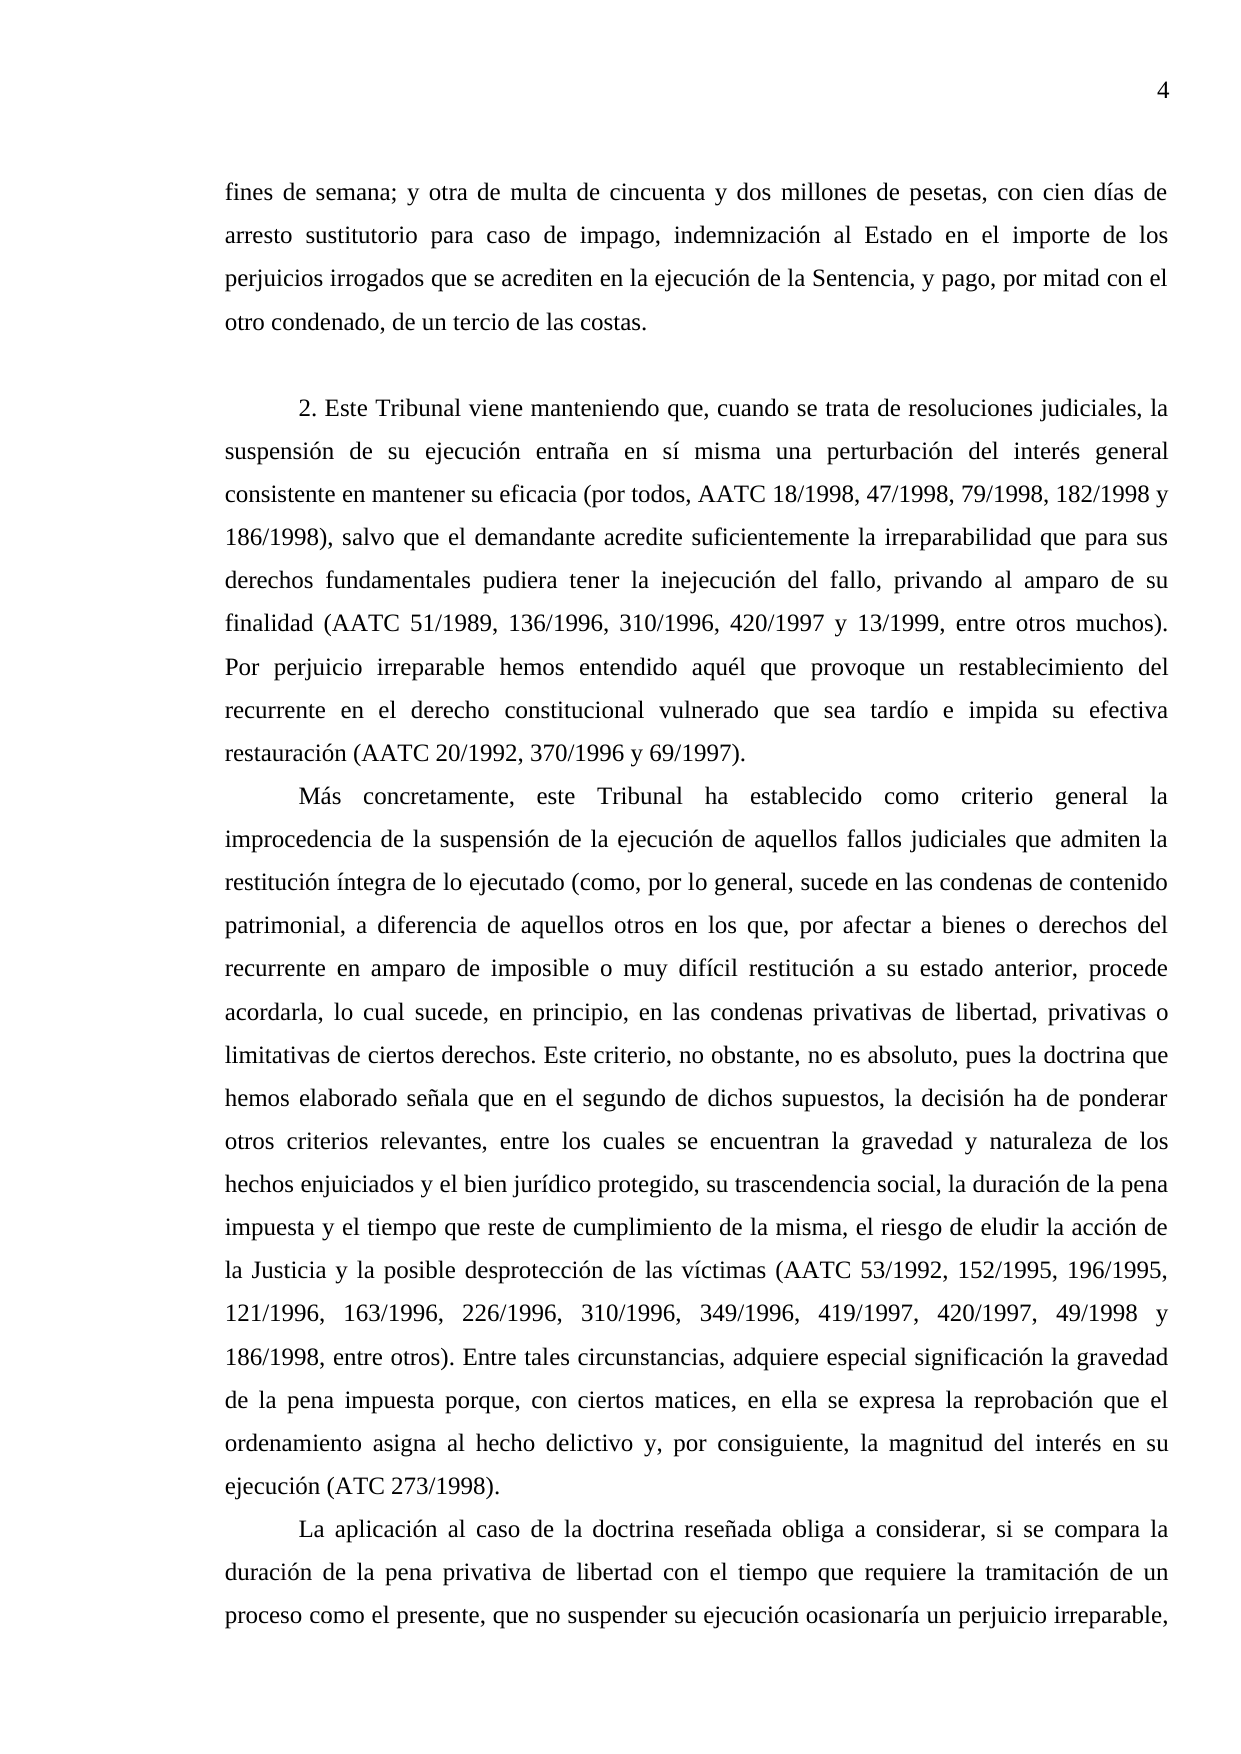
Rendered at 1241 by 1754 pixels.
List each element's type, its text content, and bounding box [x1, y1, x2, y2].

text 2. Este Tribunal viene manteniendo que, cuando se trata de resoluciones judiciales, la suspensión de su ejecución entraña en sí misma una perturbación del interés general consistente en mantener su eficacia (por todos, AATC 18/1998, 47/1998, 79/1998, 182/1998 y 186/1998), salvo que el demandante acredite suficientemente la irreparabilidad que para sus derechos fundamentales pudiera tener la inejecución del fallo, privando al amparo de su finalidad (AATC 51/1989, 136/1996, 310/1996, 420/1997 y 13/1999, entre otros muchos). Por perjuicio irreparable hemos entendido aquél que provoque un restablecimiento del recurrente en el derecho constitucional vulnerado que sea tardío e impida su efectiva restauración (AATC 20/1992, 370/1996 y 69/1997). [224, 393, 1169, 767]
text Más concretamente, este Tribunal ha establecido como criterio general la improcedencia de la suspensión de la ejecución de aquellos fallos judiciales que admiten la restitución íntegra de lo ejecutado (como, por lo general, sucede en las condenas de contenido patrimonial, a diferencia de aquellos otros en los que, por afectar a bienes o derechos del recurrente en amparo de imposible o muy difícil restitución a su estado anterior, procede acordarla, lo cual sucede, en principio, en las condenas privativas de libertad, privativas o limitativas de ciertos derechos. Este criterio, no obstante, no es absoluto, pues la doctrina que hemos elaborado señala que en el segundo de dichos supuestos, la decisión ha de ponderar otros criterios relevantes, entre los cuales se encuentran la gravedad y naturaleza de los hechos enjuiciados y el bien jurídico protegido, su trascendencia social, la duración de la pena impuesta y el tiempo que reste de cumplimiento de la misma, el riesgo de eludir la acción de la Justicia y la posible desprotección de las víctimas (AATC 53/1992, 152/1995, 196/1995, 121/1996, 163/1996, 226/1996, 310/1996, 349/1996, 419/1997, 420/1997, 49/1998 y 186/1998, entre otros). Entre tales circunstancias, adquiere especial significación la gravedad de la pena impuesta porque, con ciertos matices, en ella se expresa la reprobación que el ordenamiento asigna al hecho delictivo y, por consiguiente, la magnitud del interés en su ejecución (ATC 273/1998). [224, 781, 1169, 1500]
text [224, 177, 1169, 335]
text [224, 1514, 1169, 1629]
